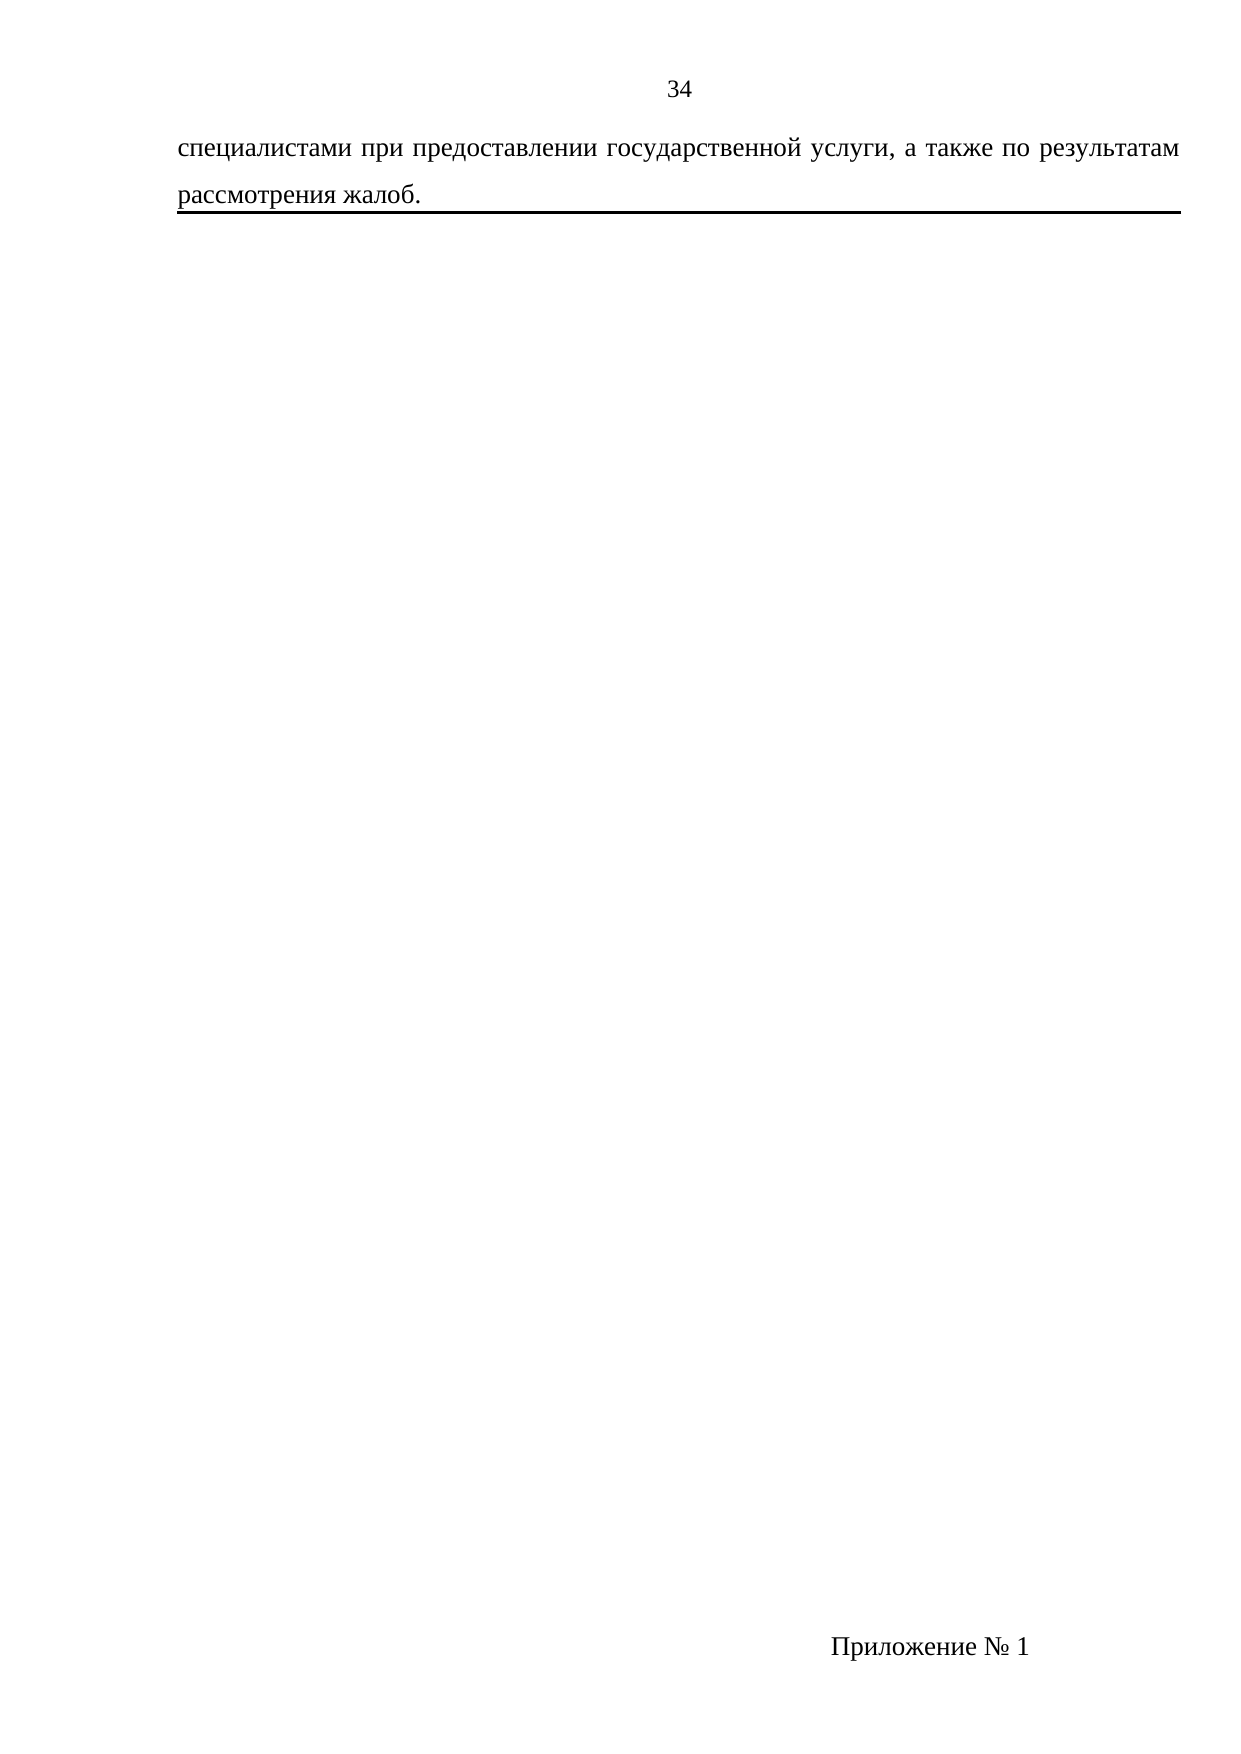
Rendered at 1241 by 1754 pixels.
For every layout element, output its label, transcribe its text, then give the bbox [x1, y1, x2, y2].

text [177, 131, 1181, 211]
text Приложение № 1 [679, 1630, 1181, 1661]
